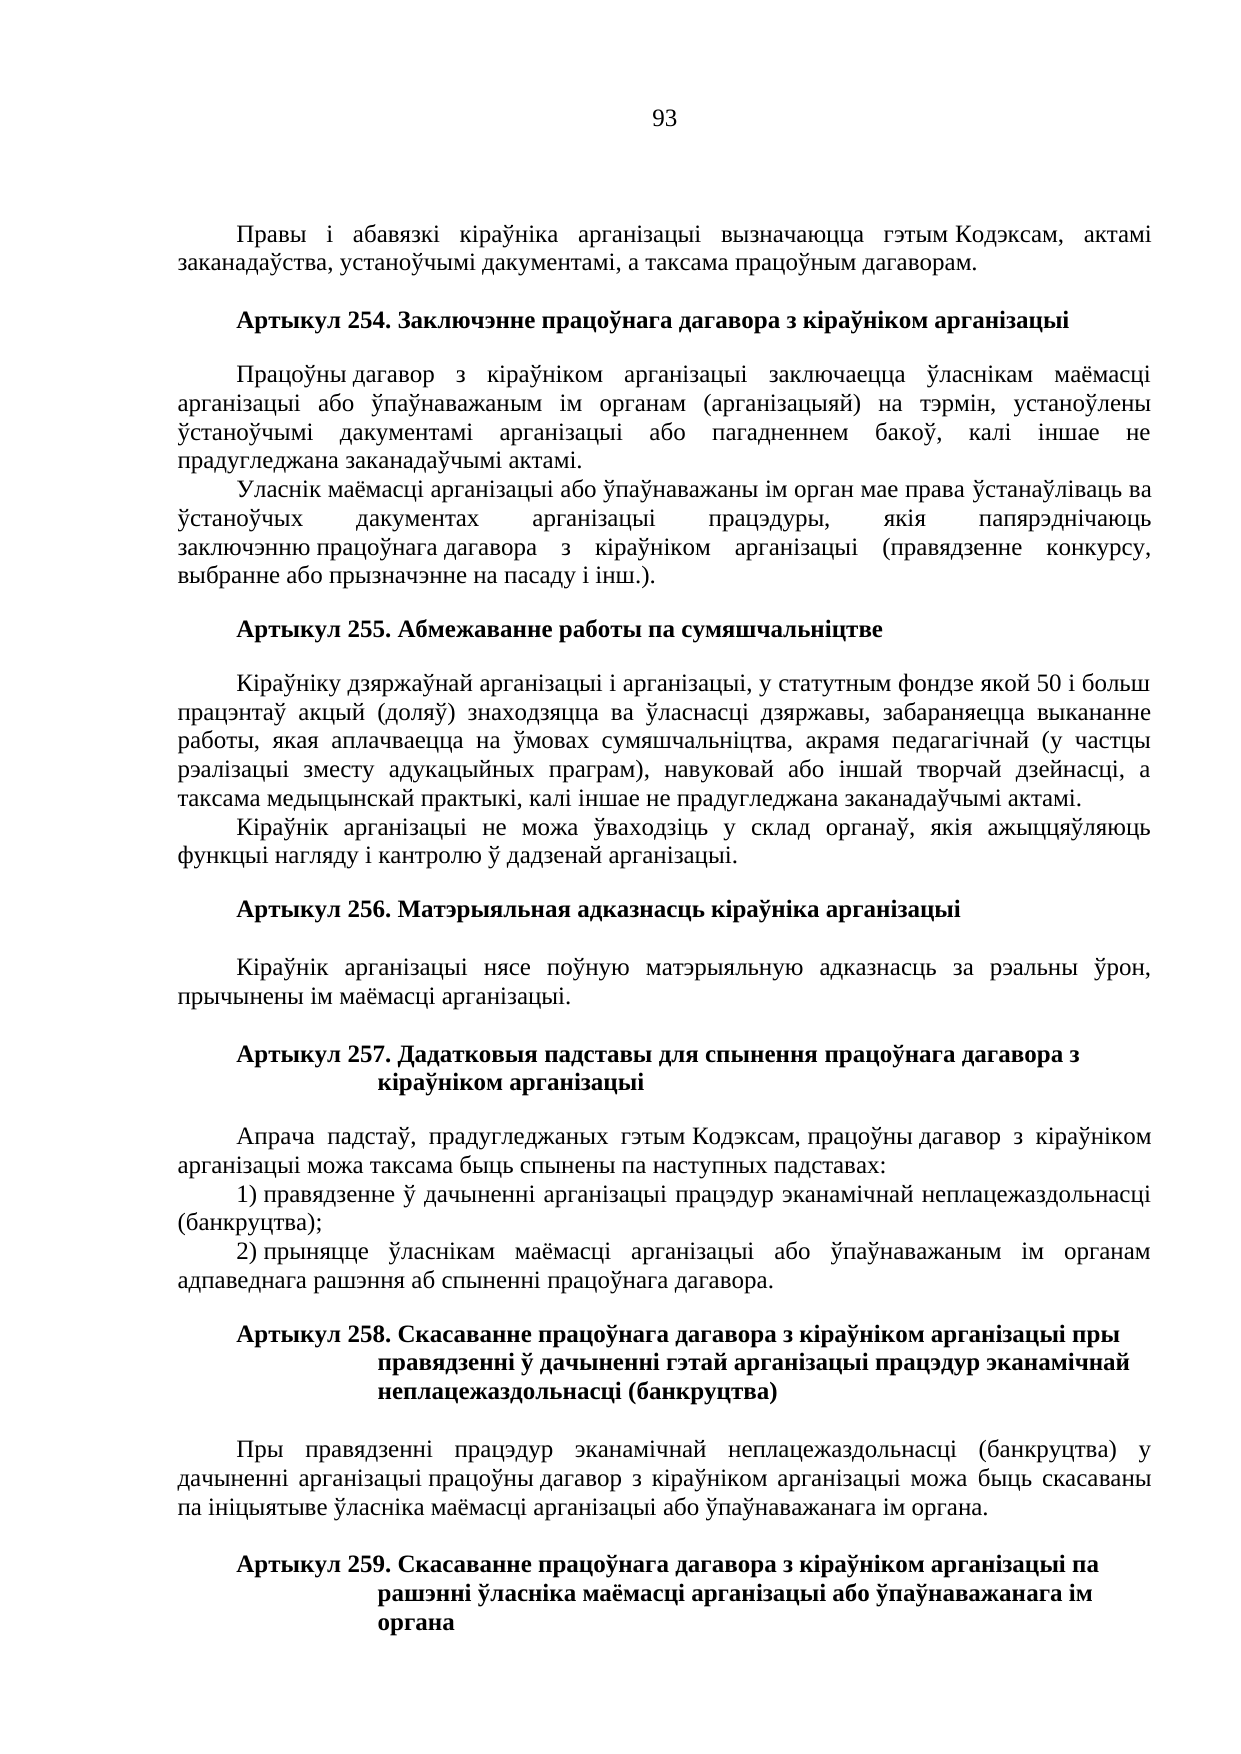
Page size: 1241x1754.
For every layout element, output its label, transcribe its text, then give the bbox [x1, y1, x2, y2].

text Кіраўніку дзяржаўнай арганізацыі і арганізацыі, у статутным фондзе якой 50 і больш працэнтаў акцый (доляў) знаходзяцца ва ўласнасці дзяржавы, забараняецца выкананне работы, якая аплачваецца на ўмовах сумяшчальніцтва, акрамя педагагічнай (у частцы рэалізацыі зместу адукацыйных праграм), навуковай або іншай творчай дзейнасці, а таксама медыцынскай практыкі, калі іншае не прадугледжана заканадаўчымі актамі. [177, 668, 1152, 812]
text 2) прыняцце ўласнікам маёмасці арганізацыі або ўпаўнаважаным ім органам адпаведнага рашэння аб спыненні працоўнага дагавора. [177, 1236, 1152, 1294]
text Працоўны дагавор з кіраўніком арганізацыі заключаецца ўласнікам маёмасці арганізацыі або ўпаўнаважаным ім органам (арганізацыяй) на тэрмін, устаноўлены ўстаноўчымі дакументамі арганізацыі або пагадненнем бакоў, калі іншае не прадугледжана заканадаўчымі актамі. [177, 359, 1152, 474]
text Апрача падстаў, прадугледжаных гэтым Кодэксам, працоўны дагавор з кіраўніком арганізацыі можа таксама быць спынены па наступных падставах: [177, 1121, 1152, 1179]
text Кіраўнік арганізацыі нясе поўную матэрыяльную адказнасць за рэальны ўрон, прычынены ім маёмасці арганізацыі. [177, 952, 1152, 1009]
text Артыкул 255. Абмежаванне работы па сумяшчальніцтве [236, 614, 1152, 643]
text Артыкул 259. Скасаванне працоўнага дагавора з кіраўніком арганізацыі па рашэнні ўласніка маёмасці арганізацыі або ўпаўнаважанага ім органа [236, 1549, 1152, 1636]
text Кіраўнік арганізацыі не можа ўваходзіць у склад органаў, якія ажыццяўляюць функцыі нагляду і кантролю ў дадзенай арганізацыі. [177, 812, 1152, 869]
text Артыкул 256. Матэрыяльная адказнасць кіраўніка арганізацыі [236, 894, 1152, 923]
text Артыкул 258. Скасаванне працоўнага дагавора з кіраўніком арганізацыі пры правядзенні ў дачыненні гэтай арганізацыі працэдур эканамічнай неплацежаздольнасці (банкруцтва) [236, 1319, 1152, 1405]
text Уласнік маёмасці арганізацыі або ўпаўнаважаны ім орган мае права ўстанаўліваць ва ўстаноўчых дакументах арганізацыі працэдуры, якія папярэднічаюць заключэнню працоўнага дагавора з кіраўніком арганізацыі (правядзенне конкурсу, выбранне або прызначэнне на пасаду і інш.). [177, 474, 1152, 589]
text Правы і абавязкі кіраўніка арганізацыі вызначаюцца гэтым Кодэксам, актамі заканадаўства, устаноўчымі дакументамі, а таксама працоўным дагаворам. [177, 219, 1152, 276]
text 1) правядзенне ў дачыненні арганізацыі працэдур эканамічнай неплацежаздольнасці (банкруцтва); [177, 1179, 1152, 1236]
text Артыкул 257. Дадатковыя падставы для спынення працоўнага дагавора з кіраўніком арганізацыі [236, 1039, 1152, 1096]
text Артыкул 254. Заключэнне працоўнага дагавора з кіраўніком арганізацыі [236, 305, 1152, 334]
text Пры правядзенні працэдур эканамічнай неплацежаздольнасці (банкруцтва) у дачыненні арганізацыі працоўны дагавор з кіраўніком арганізацыі можа быць скасаваны па ініцыятыве ўласніка маёмасці арганізацыі або ўпаўнаважанага ім органа. [177, 1434, 1152, 1520]
